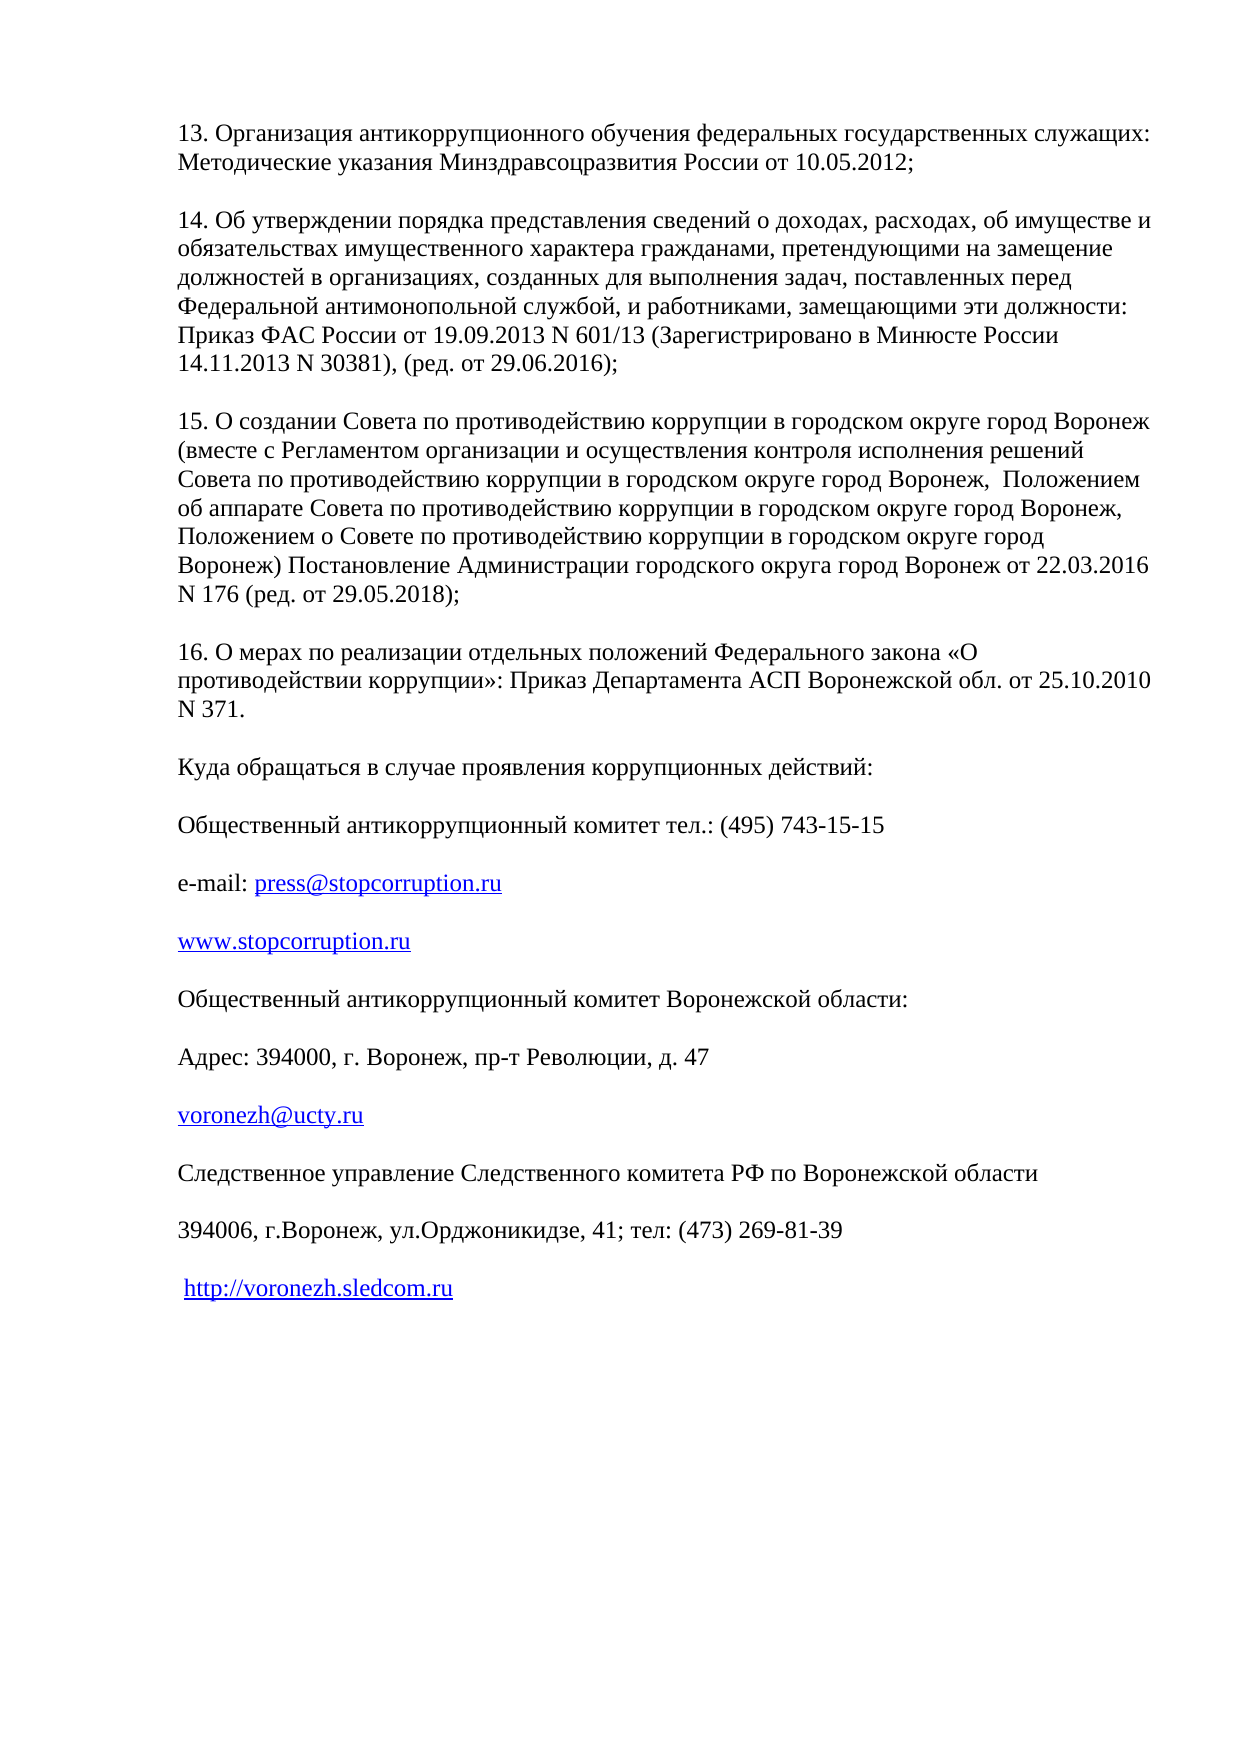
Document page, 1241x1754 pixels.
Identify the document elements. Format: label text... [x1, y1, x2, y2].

text voronezh@ucty.ru [177, 1100, 1152, 1128]
text e-mail: press@stopcorruption.ru [177, 868, 1152, 897]
text Куда обращаться в случае проявления коррупционных действий: [177, 752, 1152, 781]
text Общественный антикоррупционный комитет Воронежской области: [177, 984, 1152, 1013]
text www.stopcorruption.ru [177, 926, 1152, 955]
text Следственное управление Следственного комитета РФ по Воронежской области [177, 1158, 1152, 1186]
text Общественный антикоррупционный комитет тел.: (495) 743-15-15 [177, 810, 1152, 839]
text Адрес: 394000, г. Воронеж, пр-т Революции, д. 47 [177, 1042, 1152, 1071]
text 13. Организация антикоррупционного обучения федеральных государственных служащих: Методические указания Минздравсоцразвития России от 10.05.2012; [177, 118, 1152, 176]
text 15. О создании Совета по противодействию коррупции в городском округе город Воронеж (вместе с Регламентом организации и осуществления контроля исполнения решений Совета по противодействию коррупции в городском округе город Воронеж, Положением об аппарате Совета по противодействию коррупции в городском округе город Воронеж, Положением о Совете по противодействию коррупции в городском округе город Воронеж) Постановление Администрации городского округа город Воронеж от 22.03.2016 N 176 (ред. от 29.05.2018); [177, 406, 1152, 608]
text http://voronezh.sledcom.ru [177, 1273, 1152, 1302]
text 14. Об утверждении порядка представления сведений о доходах, расходах, об имуществе и обязательствах имущественного характера гражданами, претендующими на замещение должностей в организациях, созданных для выполнения задач, поставленных перед Федеральной антимонопольной службой, и работниками, замещающими эти должности: Приказ ФАС России от 19.09.2013 N 601/13 (Зарегистрировано в Минюсте России 14.11.2013 N 30381), (ред. от 29.06.2016); [177, 205, 1152, 377]
text 394006, г.Воронеж, ул.Орджоникидзе, 41; тел: (473) 269-81-39 [177, 1216, 1152, 1244]
text 16. О мерах по реализации отдельных положений Федерального закона «О противодействии коррупции»: Приказ Департамента АСП Воронежской обл. от 25.10.2010 N 371. [177, 637, 1152, 723]
